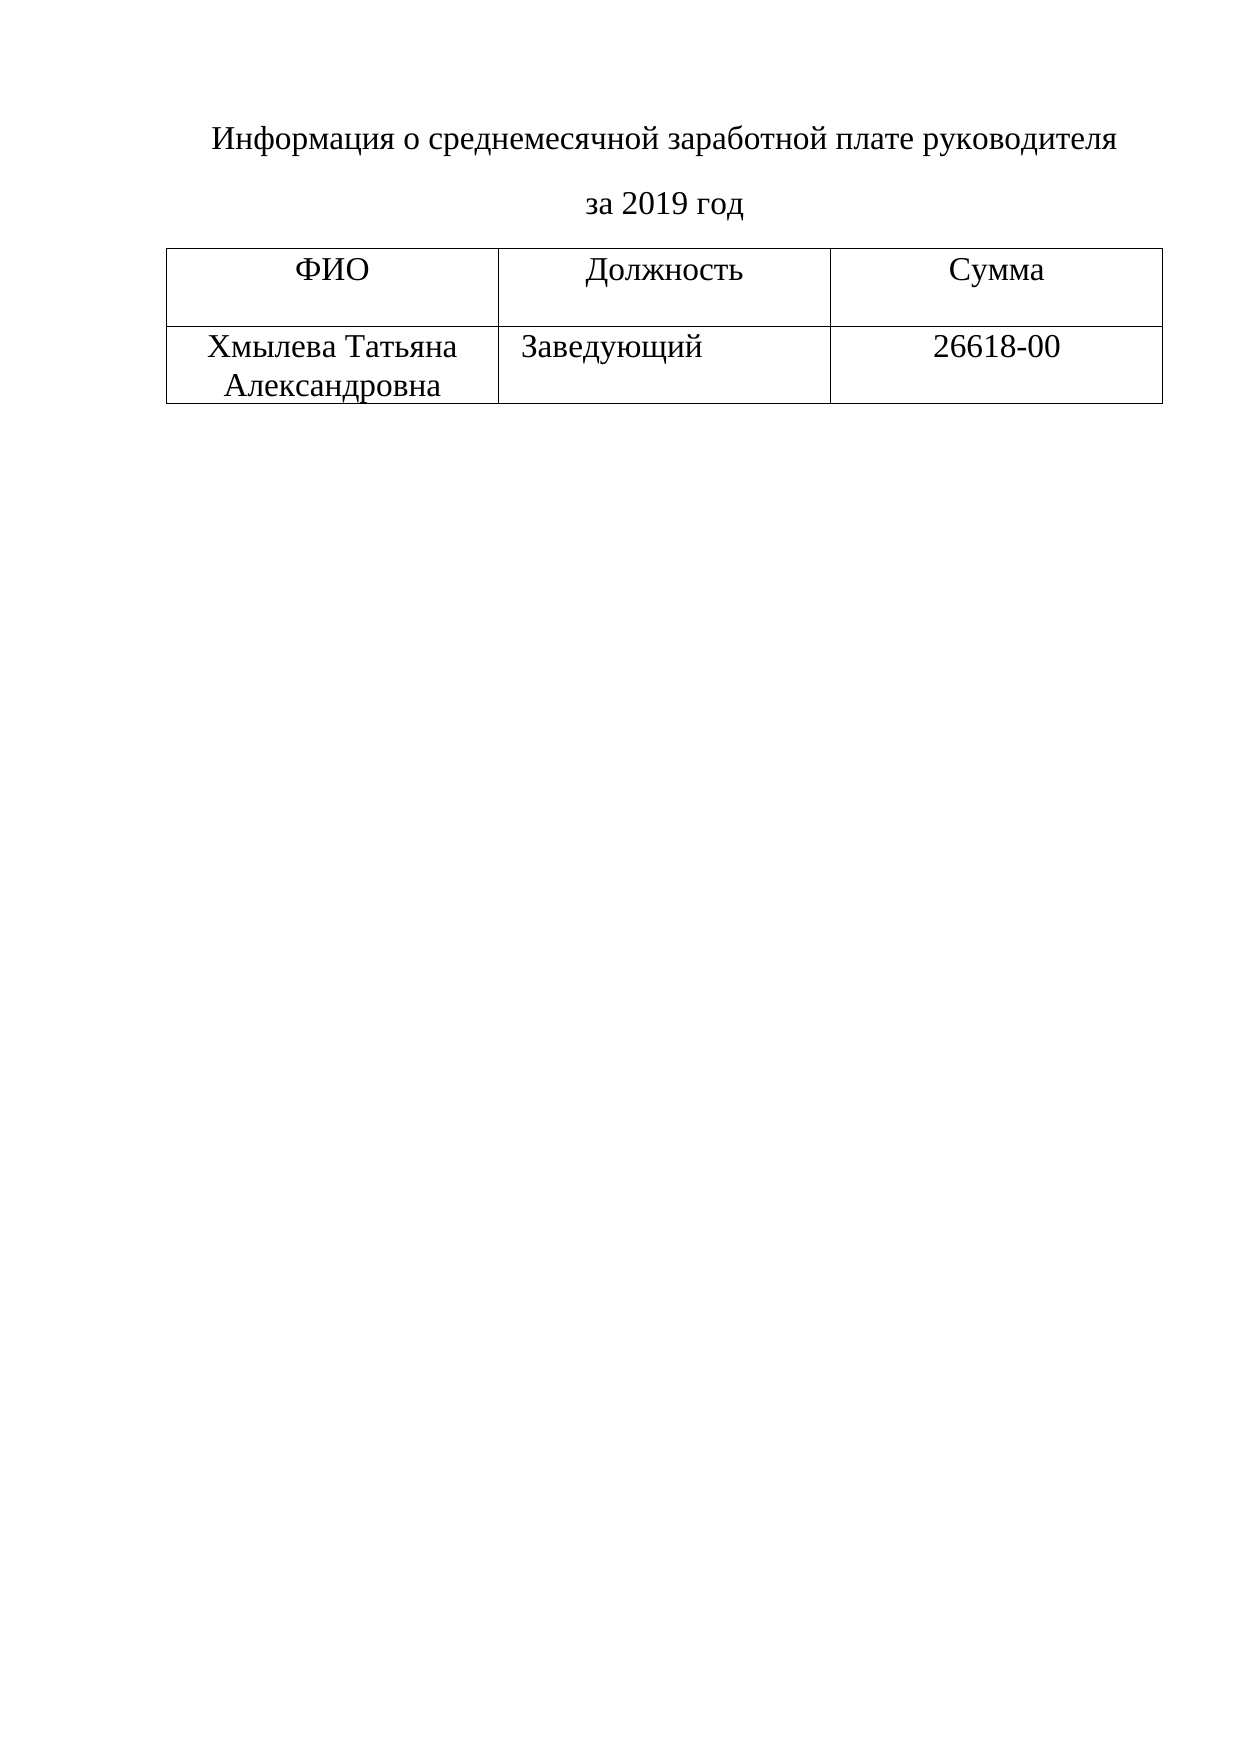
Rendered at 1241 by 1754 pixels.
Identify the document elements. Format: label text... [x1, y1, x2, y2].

table_cell [499, 327, 830, 403]
text Информация о среднемесячной заработной плате руководителя [177, 118, 1152, 156]
table_header Должность [499, 249, 830, 326]
table_header ФИО [167, 249, 498, 326]
text за 2019 год [177, 183, 1152, 221]
table_cell Хмылева Татьяна Александровна [167, 327, 498, 403]
table_header Сумма [831, 249, 1162, 326]
table_cell 26618-00 [831, 327, 1162, 403]
